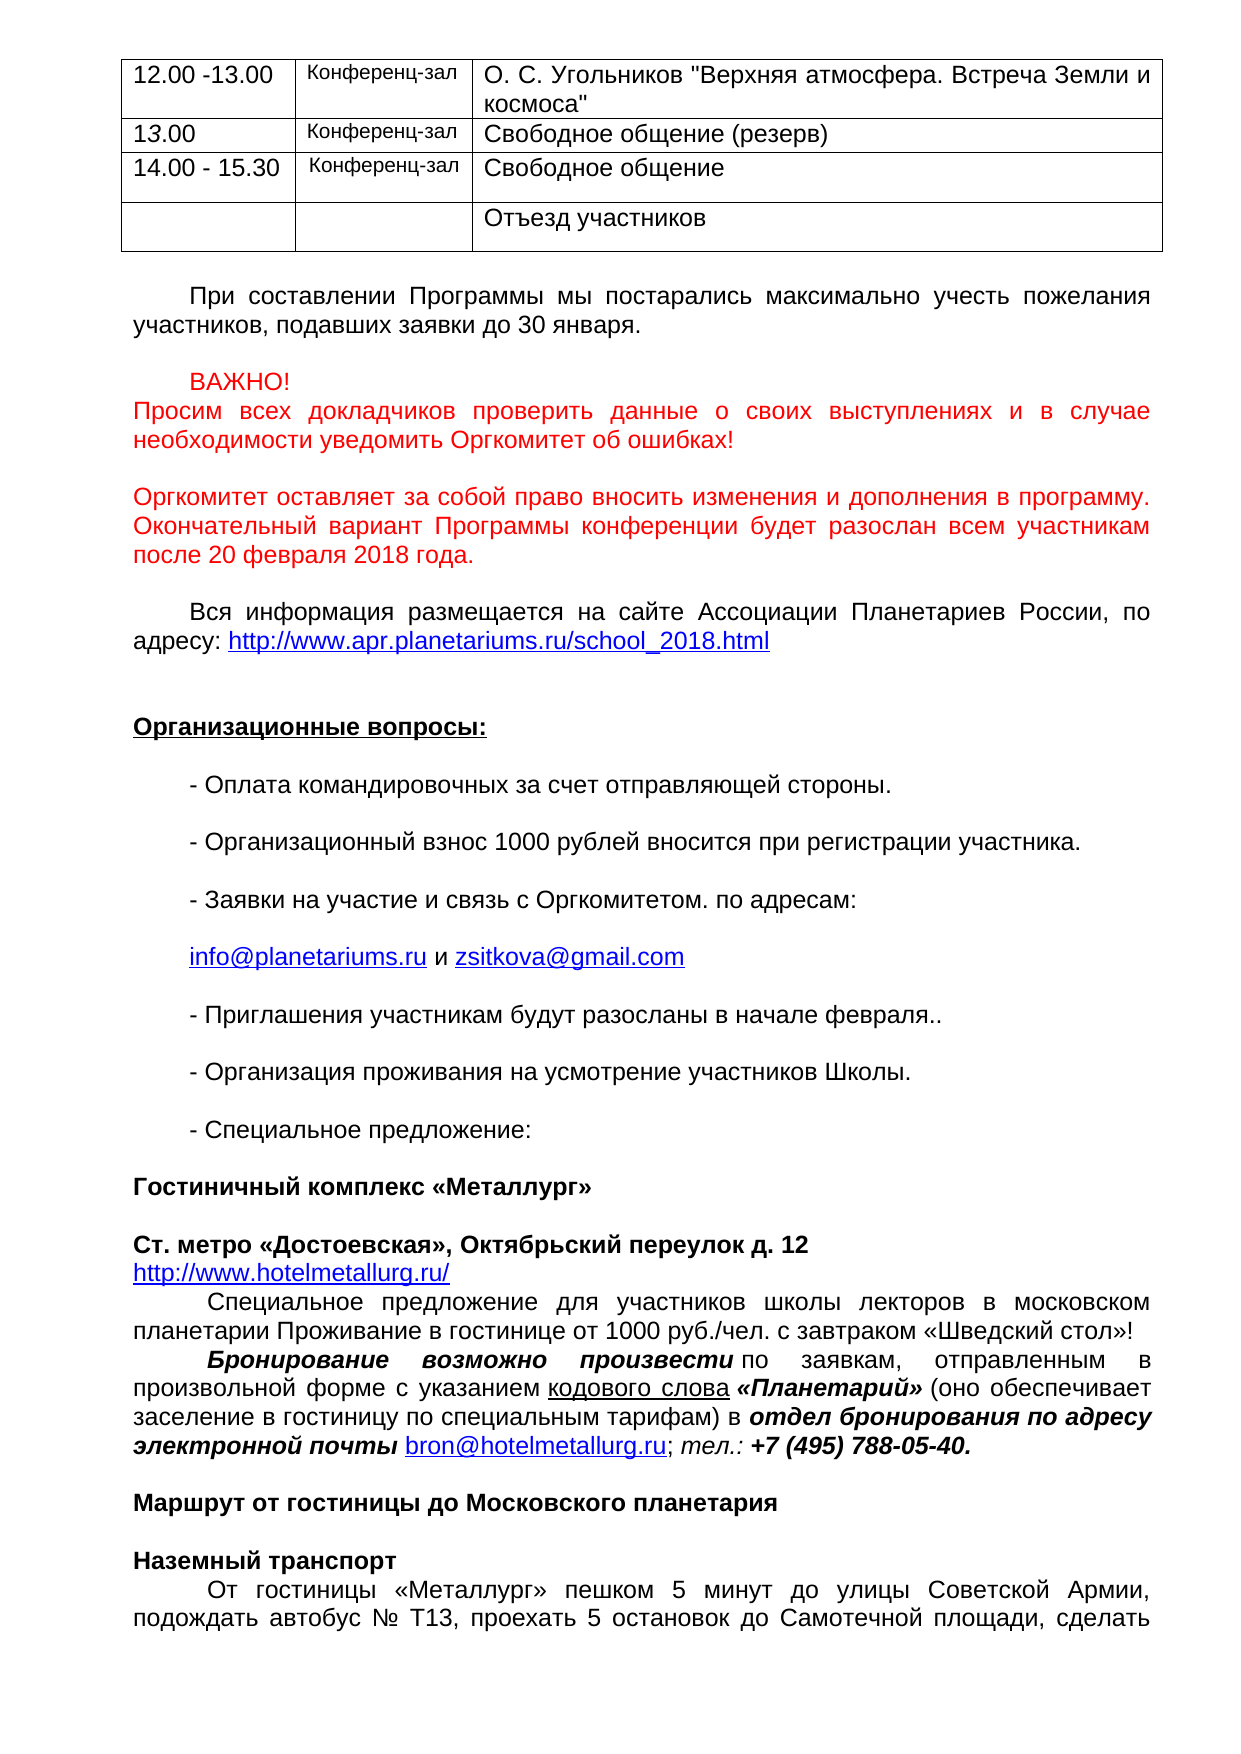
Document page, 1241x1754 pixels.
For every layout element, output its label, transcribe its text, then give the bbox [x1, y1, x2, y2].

text - Приглашения участникам будут разосланы в начале февраля.. [133, 1000, 1152, 1028]
table_header Гостиничный комплекс «Металлург» Ст. метро «Достоевская», Октябрьский переулок д. 12 http://www.hotelmetallurg.ru/ Специальное предложение для участников школы лекторов в московском планетарии Проживание в гостинице от 1000 руб./чел. с завтраком «Шведский стол»! Бронирование возможно произвести по заявкам, отправленным в произвольной форме с указанием кодового слова «Планетарий» (оно обеспечивает заселение в гостиницу по специальным тарифам) в отдел бронирования по адресу электронной почты bron@hotelmetallurg.ru; тел.: +7 (495) 788-05-40. [122, 1172, 1163, 1488]
text - Специальное предложение: [133, 1115, 1152, 1143]
text Просим всех докладчиков проверить данные о своих выступлениях и в случае необходимости уведомить Оргкомитет об ошибках! [133, 396, 1152, 453]
text - Оплата командировочных за счет отправляющей стороны. [133, 770, 1152, 798]
table_cell 12.00 -13.00 [122, 60, 295, 118]
text info@planetariums.ru и zsitkova@gmail.com [133, 942, 1152, 971]
table_cell Свободное общение [473, 153, 1162, 202]
table_cell [122, 203, 295, 251]
table_cell Свободное общение (резерв) [473, 119, 1162, 152]
text Оргкомитет оставляет за собой право вносить изменения и дополнения в программу. Окончательный вариант Программы конференции будет разослан всем участникам после 20 февраля 2018 года. [133, 482, 1152, 568]
table_cell Отъезд участников [473, 203, 1162, 251]
table_cell 14.00 - 15.30 [122, 153, 295, 202]
text Вся информация размещается на сайте Ассоциации Планетариев России, по адресу: http://www.apr.planetariums.ru/school_2018.html [133, 597, 1152, 655]
table_cell Конференц-зал [296, 60, 472, 118]
table_cell 13.00 [122, 119, 295, 152]
text Организационные вопросы: [133, 712, 1152, 741]
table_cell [122, 1489, 1163, 1632]
table_cell [296, 203, 472, 251]
text - Организационный взнос 1000 рублей вносится при регистрации участника. [133, 827, 1152, 856]
table_cell Конференц-зал [296, 119, 472, 152]
table_cell Конференц-зал [296, 153, 472, 202]
text ВАЖНО! [133, 367, 1152, 396]
table_cell О. С. Угольников "Верхняя атмосфера. Встреча Земли и космоса" [473, 60, 1162, 118]
text - Заявки на участие и связь с Оргкомитетом. по адресам: [133, 885, 1152, 913]
text При составлении Программы мы постарались максимально учесть пожелания участников, подавших заявки до 30 января. [133, 281, 1152, 338]
text - Организация проживания на усмотрение участников Школы. [133, 1057, 1152, 1086]
